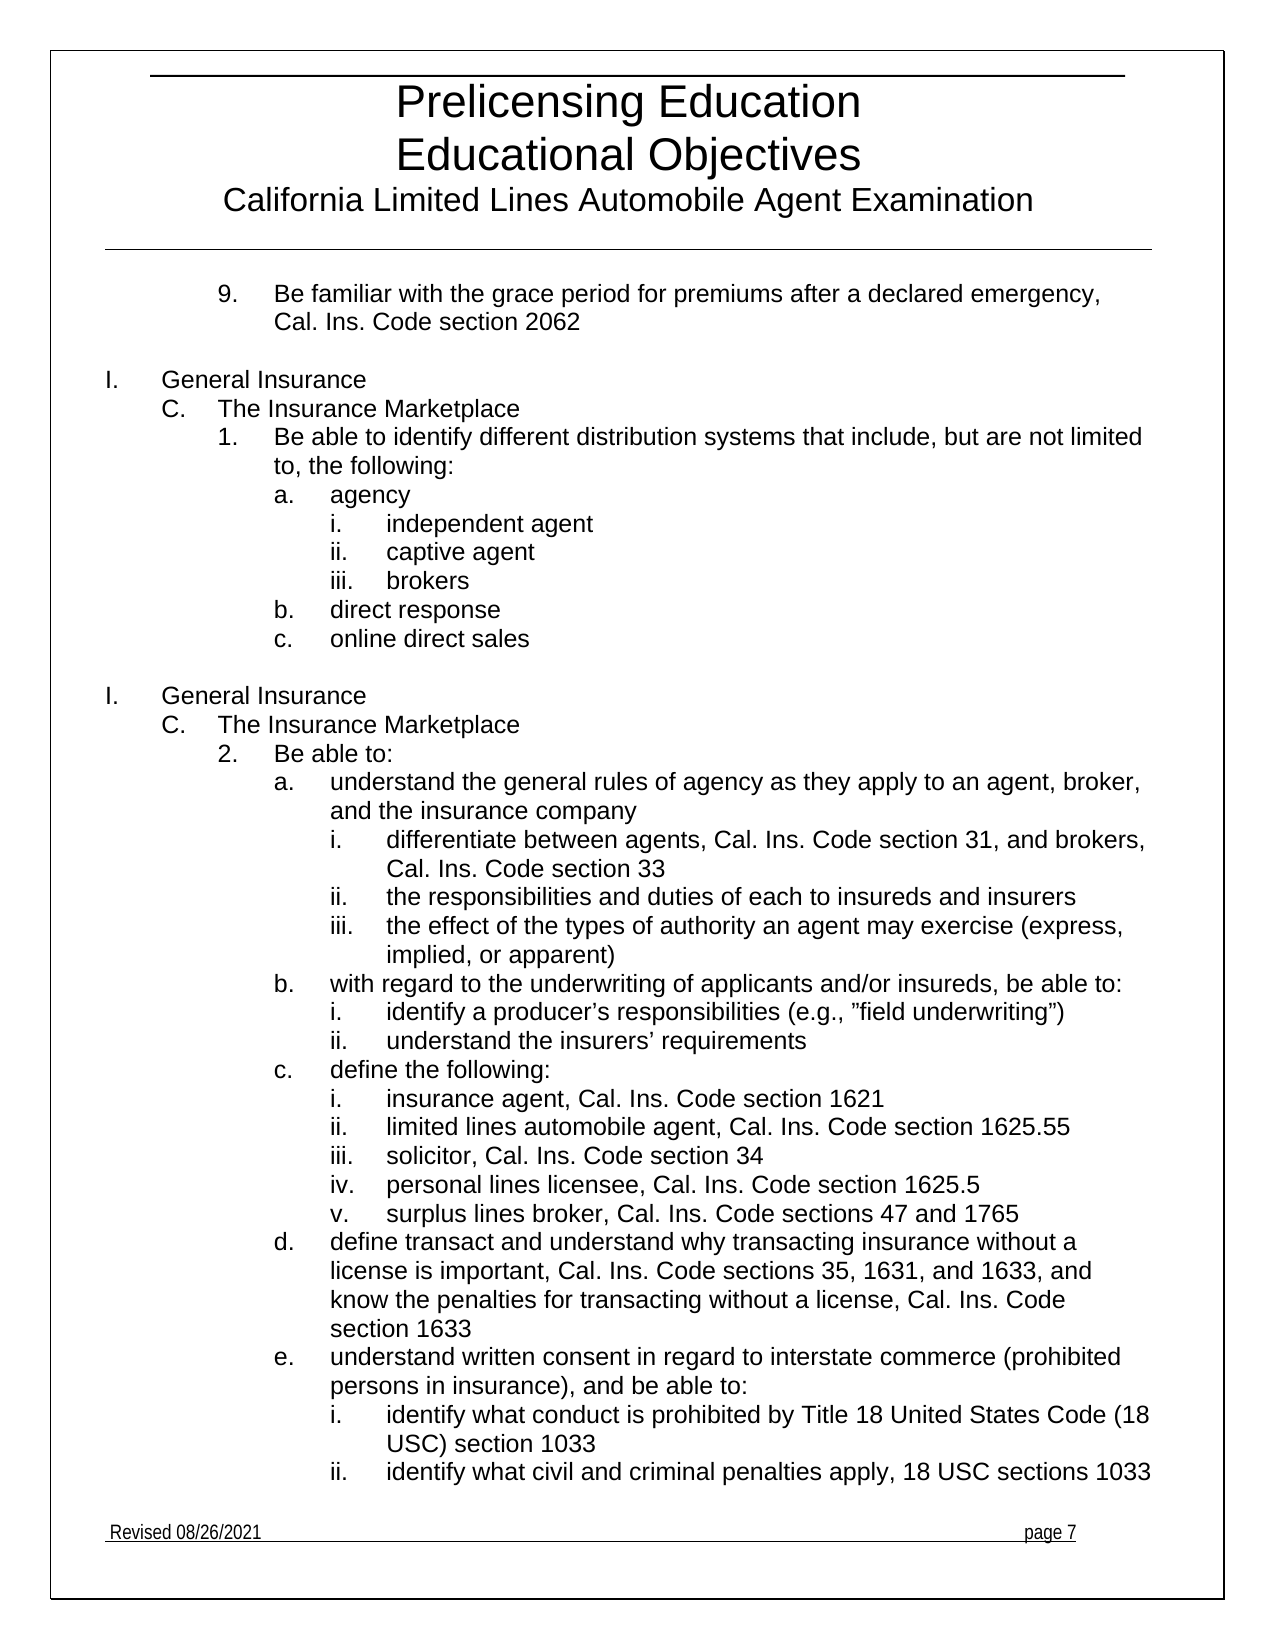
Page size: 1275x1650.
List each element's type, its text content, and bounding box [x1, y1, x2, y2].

text C. The Insurance Marketplace [161, 710, 1152, 739]
list differentiate between agents, Cal. Ins. Code section 31, and brokers, Cal. Ins. Code section 33 [330, 825, 1152, 882]
text d. define transact and understand why transacting insurance without a license is important, Cal. Ins. Code sections 35, 1631, and 1633, and know the penalties for transacting without a license, Cal. Ins. Code section 1633 [274, 1227, 1152, 1342]
text 2. Be able to: [217, 739, 1152, 767]
list limited lines automobile agent, Cal. Ins. Code section 1625.55 [330, 1112, 1152, 1141]
text e. understand written consent in regard to interstate commerce (prohibited persons in insurance), and be able to: [274, 1342, 1152, 1400]
list brokers [330, 566, 1152, 595]
text 9. Be familiar with the grace period for premiums after a declared emergency, Cal. Ins. Code section 2062 [217, 279, 1152, 336]
list surplus lines broker, Cal. Ins. Code sections 47 and 1765 [330, 1199, 1152, 1227]
list captive agent [330, 537, 1152, 566]
list personal lines licensee, Cal. Ins. Code section 1625.5 [330, 1170, 1152, 1199]
list the responsibilities and duties of each to insureds and insurers [330, 882, 1152, 911]
list identify a producer’s responsibilities (e.g., ”field underwriting”) [330, 997, 1152, 1026]
text c. define the following: [274, 1055, 1152, 1084]
text b. direct response [227, 595, 1152, 624]
text a. agency [274, 480, 1152, 509]
text c. online direct sales [227, 624, 1152, 652]
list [330, 1457, 1152, 1486]
text b. with regard to the underwriting of applicants and/or insureds, be able to: [274, 969, 1152, 997]
text I. General Insurance [105, 681, 1152, 710]
list solicitor, Cal. Ins. Code section 34 [330, 1141, 1152, 1170]
text C. The Insurance Marketplace [161, 394, 1152, 422]
text a. understand the general rules of agency as they apply to an agent, broker, and the insurance company [274, 767, 1152, 825]
list identify what conduct is prohibited by Title 18 United States Code (18 USC) section 1033 [330, 1400, 1152, 1457]
list understand the insurers’ requirements [330, 1026, 1152, 1055]
text 1. Be able to identify different distribution systems that include, but are not limited to, the following: [217, 422, 1152, 480]
text I. General Insurance [105, 365, 1152, 394]
list the effect of the types of authority an agent may exercise (express, implied, or apparent) [330, 911, 1152, 969]
list independent agent [330, 509, 1152, 537]
list insurance agent, Cal. Ins. Code section 1621 [330, 1084, 1152, 1112]
